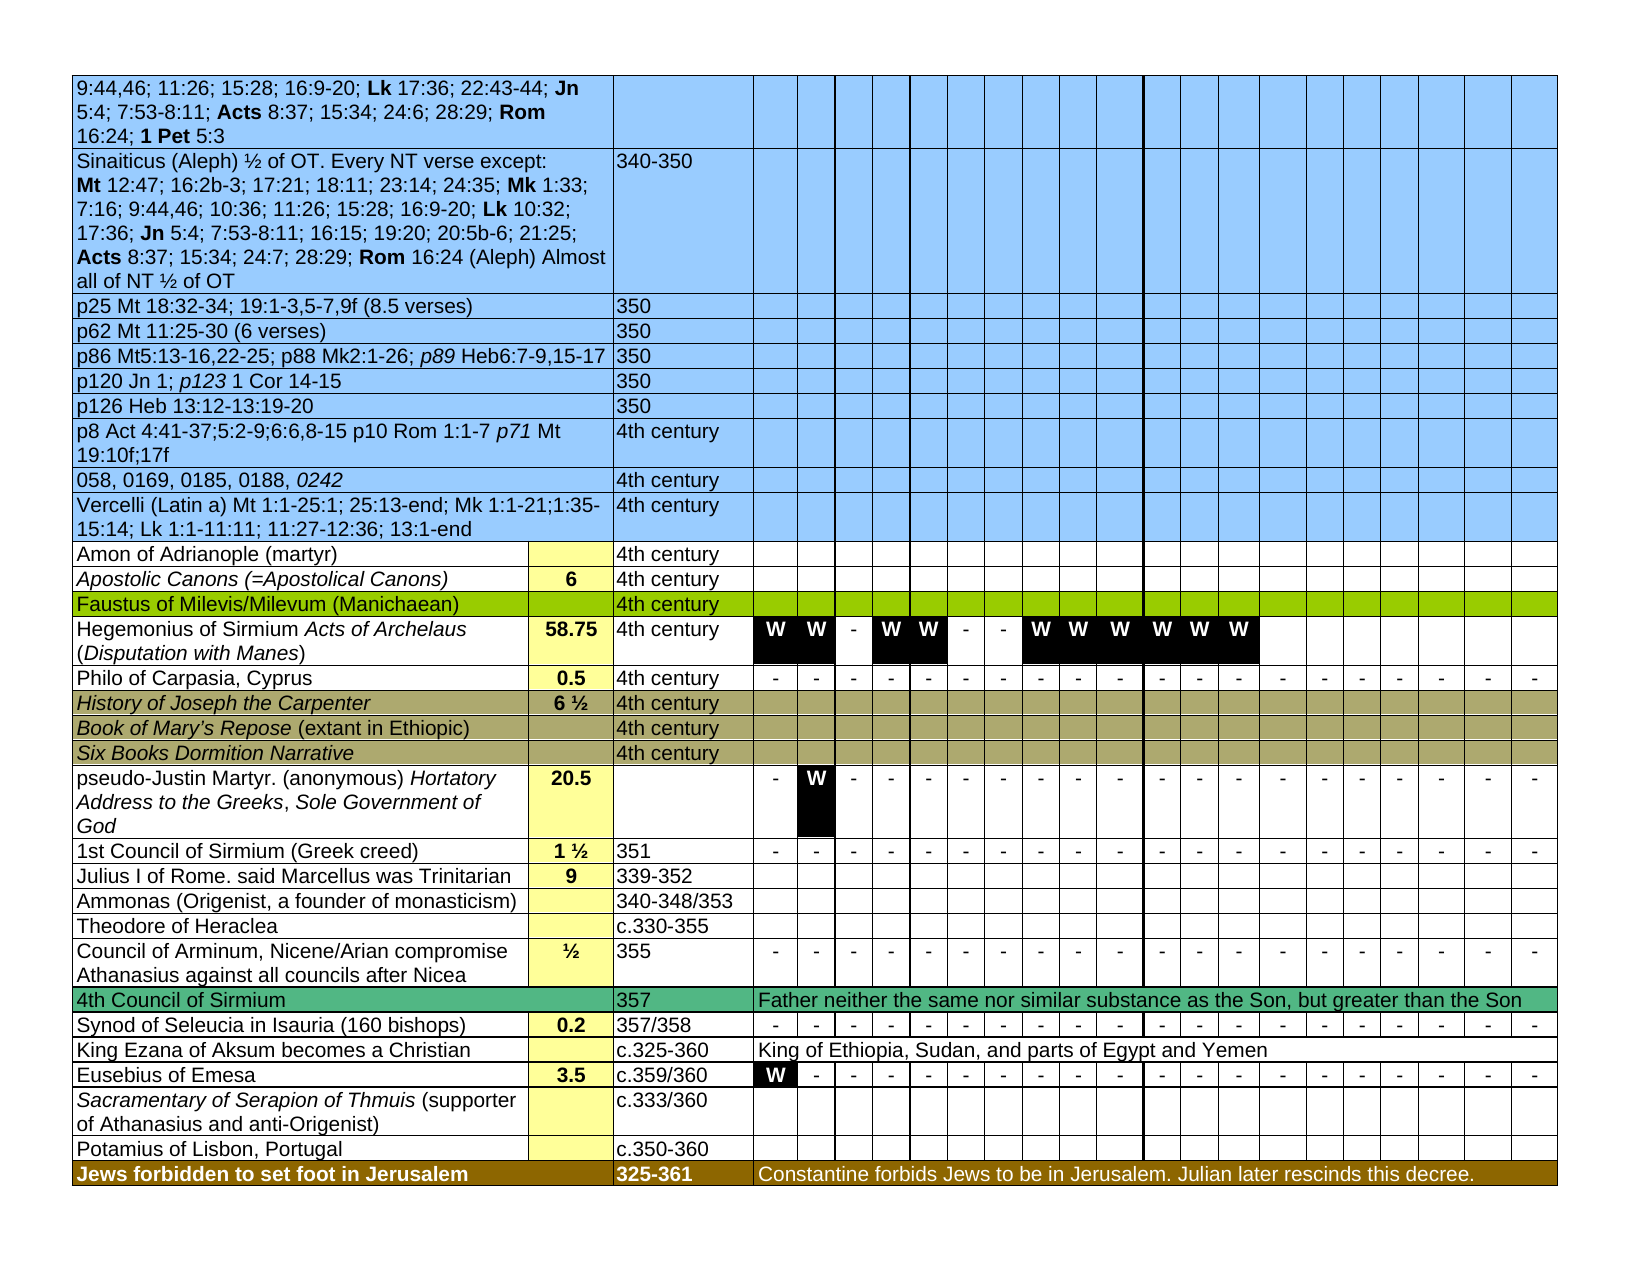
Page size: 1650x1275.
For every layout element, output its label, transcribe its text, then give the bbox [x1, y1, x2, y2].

table_cell [1181, 294, 1218, 318]
table_cell [1260, 369, 1306, 393]
table_cell Council of Arminum, Nicene/Arian compromise Athanasius against all councils after Nicea [73, 939, 528, 986]
table_cell [1344, 419, 1380, 467]
table_cell [1381, 592, 1418, 616]
table_cell 4th century [614, 468, 753, 492]
table_cell [985, 567, 1022, 591]
table_cell [1219, 394, 1259, 418]
table_cell [1181, 741, 1218, 764]
table_cell 339-352 [614, 864, 753, 887]
table_cell [1023, 1088, 1059, 1135]
table_cell [1097, 592, 1142, 616]
table_cell Synod of in Isauria (160 bishops) [73, 1013, 528, 1036]
table_cell [529, 542, 613, 566]
table_cell [911, 716, 947, 739]
table_cell [798, 691, 834, 714]
table_cell [1219, 741, 1259, 764]
table_cell [1260, 567, 1306, 591]
table_cell Julius I of . said Marcellus was Trinitarian [73, 864, 528, 887]
table_cell [1381, 741, 1418, 764]
table_cell [985, 914, 1022, 937]
table_cell [1260, 394, 1306, 418]
table_cell - [948, 766, 984, 837]
table_cell [798, 542, 834, 566]
table_cell - [948, 617, 984, 664]
table_cell - [1465, 839, 1511, 862]
table_cell [1512, 369, 1557, 393]
table_cell [911, 468, 947, 492]
table_cell [1219, 542, 1259, 566]
table_cell [911, 294, 947, 318]
table_cell [1344, 149, 1380, 293]
table_cell [948, 1088, 984, 1135]
table_cell - [1181, 839, 1218, 862]
table_cell [1512, 419, 1557, 467]
table_cell Apostolic Canons (=Apostolical Canons) [73, 567, 528, 591]
table_cell c.350-360 [614, 1136, 753, 1160]
table_cell [798, 889, 834, 912]
table_cell [1023, 76, 1059, 148]
table_cell [1219, 889, 1259, 912]
table_cell [1512, 864, 1557, 887]
table_cell - [1307, 1013, 1343, 1036]
table_cell [1307, 1088, 1343, 1135]
table_cell [1344, 1088, 1380, 1135]
table_cell [1512, 691, 1557, 714]
table_cell [1060, 468, 1096, 492]
table_cell - [1381, 939, 1418, 986]
table_cell [1260, 691, 1306, 714]
table_cell - [1512, 666, 1557, 689]
table_cell - [1060, 766, 1096, 837]
table_cell - [1181, 1013, 1218, 1036]
table_cell [985, 1136, 1022, 1160]
table_cell [1344, 76, 1380, 148]
table_cell [985, 468, 1022, 492]
table_cell [1307, 691, 1343, 714]
table_cell 325-350 [614, 76, 753, 148]
table_cell - [1097, 666, 1142, 689]
table_cell - [1307, 666, 1343, 689]
table_cell 4th century [614, 419, 753, 467]
table_cell [1219, 76, 1259, 148]
table_cell [798, 741, 834, 764]
table_cell [798, 149, 834, 293]
table_cell 0.2 [529, 1013, 613, 1036]
table_cell [1381, 864, 1418, 887]
table_cell [1381, 419, 1418, 467]
table_cell [1419, 741, 1464, 764]
table_cell [948, 468, 984, 492]
table_cell - [1023, 766, 1059, 837]
table_cell - [836, 1063, 872, 1086]
table_cell - [948, 1063, 984, 1086]
table_cell [754, 889, 797, 912]
table_cell - [1181, 766, 1218, 837]
table_cell [836, 864, 872, 887]
table_cell [873, 1136, 909, 1160]
table_cell [1465, 889, 1511, 912]
table_cell [1219, 592, 1259, 616]
table_cell W [1181, 617, 1218, 664]
table_cell [836, 889, 872, 912]
table_cell [836, 468, 872, 492]
table_cell ½ [529, 939, 613, 986]
table_cell - [1381, 839, 1418, 862]
table_cell [1381, 76, 1418, 148]
table_cell [1181, 319, 1218, 343]
table_cell [1145, 691, 1180, 714]
table_cell [1145, 741, 1180, 764]
table_cell [1060, 567, 1096, 591]
table_cell - [1097, 1013, 1142, 1036]
table_cell [1145, 567, 1180, 591]
table_cell [1512, 76, 1557, 148]
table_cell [73, 76, 613, 148]
table_cell [1419, 369, 1464, 393]
table_cell [1307, 716, 1343, 739]
table_cell - [1419, 1013, 1464, 1036]
table_cell [836, 493, 872, 541]
table_cell 357 [614, 988, 753, 1011]
table_cell c.330-355 [614, 914, 753, 937]
table_cell [1381, 542, 1418, 566]
table_cell - [1344, 766, 1380, 837]
table_cell [1260, 741, 1306, 764]
table_cell [754, 716, 797, 739]
table_cell [754, 419, 797, 467]
table_cell [1181, 691, 1218, 714]
table_cell - [985, 617, 1022, 664]
table_cell - [1512, 1063, 1557, 1086]
table_cell [985, 716, 1022, 739]
table_cell - [1145, 1063, 1180, 1086]
table_cell [1097, 76, 1142, 148]
table_cell [873, 319, 909, 343]
table_cell [1344, 741, 1380, 764]
table_cell - [911, 666, 947, 689]
table_cell [1512, 889, 1557, 912]
table_cell [798, 294, 834, 318]
table_cell [1097, 419, 1142, 467]
table_cell [1512, 592, 1557, 616]
table_cell [1381, 617, 1418, 664]
table_cell - [836, 666, 872, 689]
table_cell [1381, 319, 1418, 343]
table_cell [754, 468, 797, 492]
table_cell - [1145, 766, 1180, 837]
table_cell [1097, 716, 1142, 739]
table_cell [1097, 149, 1142, 293]
table_cell [529, 1038, 613, 1061]
table_cell [1023, 691, 1059, 714]
table_cell [873, 468, 909, 492]
table_cell [1307, 149, 1343, 293]
table_cell [1060, 394, 1096, 418]
table_cell 340-350 [614, 149, 753, 293]
table_cell [948, 716, 984, 739]
table_cell [1465, 76, 1511, 148]
table_cell - [1097, 1063, 1142, 1086]
table_cell - [754, 766, 797, 837]
table_cell [1260, 468, 1306, 492]
table_cell [948, 344, 984, 368]
table_cell [1307, 344, 1343, 368]
table_cell [985, 542, 1022, 566]
table_cell [798, 493, 834, 541]
table_cell [1465, 617, 1511, 664]
table_cell [836, 419, 872, 467]
table_cell [948, 149, 984, 293]
table_cell [1097, 394, 1142, 418]
table_cell [873, 864, 909, 887]
table_cell [1060, 344, 1096, 368]
table_cell [1307, 1136, 1343, 1160]
table_cell [798, 592, 834, 616]
table_cell [836, 592, 872, 616]
table_cell [948, 419, 984, 467]
table_cell [1260, 76, 1306, 148]
table_cell 4th century [614, 592, 753, 616]
table_cell [1419, 76, 1464, 148]
table_cell [1060, 369, 1096, 393]
table_cell [1219, 149, 1259, 293]
table_cell - [1181, 1063, 1218, 1086]
table_cell [1097, 294, 1142, 318]
table_cell - [873, 939, 909, 986]
table_cell [754, 493, 797, 541]
table_cell [1307, 864, 1343, 887]
table_cell [1097, 493, 1142, 541]
table_cell [1465, 592, 1511, 616]
table_cell 350 [614, 369, 753, 393]
table_cell [948, 76, 984, 148]
table_cell [1381, 889, 1418, 912]
table_cell [948, 294, 984, 318]
table_cell 58.75 [529, 617, 613, 664]
table_cell [1307, 889, 1343, 912]
table_cell [1344, 1136, 1380, 1160]
table_cell - [836, 766, 872, 837]
table_cell [1344, 716, 1380, 739]
table_cell [1260, 889, 1306, 912]
table_cell p25 Mt 18:32-34; 19:1-3,5-7,9f (8.5 verses) [73, 294, 613, 318]
table_cell [873, 567, 909, 591]
table_cell - [798, 1063, 834, 1086]
table_cell [1181, 468, 1218, 492]
table_cell [873, 344, 909, 368]
table_cell [911, 741, 947, 764]
table_cell [754, 344, 797, 368]
table_cell [1344, 468, 1380, 492]
table_cell [798, 76, 834, 148]
table_cell [1307, 319, 1343, 343]
table_cell [1512, 542, 1557, 566]
table_cell [985, 344, 1022, 368]
table_cell - [1260, 666, 1306, 689]
table_cell Potamius of [73, 1136, 528, 1160]
table_cell [1145, 493, 1180, 541]
table_cell [1381, 149, 1418, 293]
table_cell [836, 344, 872, 368]
table_cell W [873, 617, 909, 664]
table_cell 4th century [614, 691, 753, 714]
table_cell [873, 592, 909, 616]
table_cell [1512, 741, 1557, 764]
table_cell 355 [614, 939, 753, 986]
table_cell - [1381, 1013, 1418, 1036]
table_cell - [985, 1063, 1022, 1086]
table_cell [798, 1136, 834, 1160]
table_cell [836, 691, 872, 714]
table_cell [1419, 294, 1464, 318]
table_cell [836, 319, 872, 343]
table_cell [1419, 1136, 1464, 1160]
table_cell [1097, 542, 1142, 566]
table_cell Sinaiticus (Aleph) ½ of OT. Every NT verse except: Mt 12:47; 16:2b-3; 17:21; 18:11; 23:14; 24:35; Mk 1:33; 7:16; 9:44,46; 10:36; 11:26; 15:28; 16:9-20; Lk 10:32; 17:36; Jn 5:4; 7:53-8:11; 16:15; 19:20; 20:5b-6; 21:25; Acts 8:37; 15:34; 24:7; 28:29; Rom 16:24 (Aleph) Almost all of NT ½ of OT [73, 149, 613, 293]
table_cell [529, 1136, 613, 1160]
table_cell [873, 493, 909, 541]
table_cell - [985, 839, 1022, 862]
table_cell [1260, 319, 1306, 343]
table_cell [911, 76, 947, 148]
table_cell [948, 691, 984, 714]
table_cell 325-361 [614, 1161, 753, 1185]
table_cell [911, 592, 947, 616]
table_cell [1060, 76, 1096, 148]
table_cell W [1145, 617, 1180, 664]
table_cell King Ezana of becomes a Christian [73, 1038, 528, 1061]
table_cell 4th century [614, 666, 753, 689]
table_cell - [1023, 939, 1059, 986]
table_cell [1465, 1088, 1511, 1135]
table_cell W [798, 617, 834, 664]
table_cell [1512, 344, 1557, 368]
table_cell [754, 1136, 797, 1160]
table_cell - [985, 1013, 1022, 1036]
table_cell [1465, 468, 1511, 492]
table_cell [1260, 1136, 1306, 1160]
table_cell [1260, 914, 1306, 937]
table_cell - [1097, 839, 1142, 862]
table_cell [836, 294, 872, 318]
table_cell [948, 542, 984, 566]
table_cell [985, 864, 1022, 887]
table_cell - [873, 1013, 909, 1036]
table_cell [1419, 592, 1464, 616]
table_cell - [985, 666, 1022, 689]
table_cell [1145, 468, 1180, 492]
table_cell p62 Mt 11:25-30 (6 verses) [73, 319, 613, 343]
table_cell [1181, 864, 1218, 887]
table_cell [1145, 76, 1180, 148]
table_cell [1145, 1136, 1180, 1160]
table_cell [1344, 617, 1380, 664]
table_cell [1145, 1088, 1180, 1135]
table_cell [1344, 691, 1380, 714]
table_cell History of Joseph the Carpenter [73, 691, 528, 714]
table_cell [754, 369, 797, 393]
table_cell [1219, 716, 1259, 739]
table_cell 6 [529, 567, 613, 591]
table_cell [754, 592, 797, 616]
table_cell [985, 149, 1022, 293]
table_cell [836, 1088, 872, 1135]
table_cell [873, 76, 909, 148]
table_cell [985, 319, 1022, 343]
table_cell [1060, 864, 1096, 887]
table_cell [1097, 468, 1142, 492]
table_cell c.325-360 [614, 1038, 753, 1061]
table_cell - [948, 1013, 984, 1036]
table_cell [1419, 419, 1464, 467]
table_cell [1219, 864, 1259, 887]
table_cell [1145, 149, 1180, 293]
table_cell [911, 149, 947, 293]
table_cell [1023, 493, 1059, 541]
table_cell 340-348/353 [614, 889, 753, 912]
table_cell [1419, 864, 1464, 887]
table_cell 1 ½ [529, 839, 613, 862]
table_cell W [1060, 617, 1096, 664]
table_cell [1344, 914, 1380, 937]
table_cell [529, 1088, 613, 1135]
table_cell - [1465, 1013, 1511, 1036]
table_cell [1219, 369, 1259, 393]
table_cell 351 [614, 839, 753, 862]
table_cell [836, 542, 872, 566]
table_cell [1260, 294, 1306, 318]
table_cell [1381, 394, 1418, 418]
table_cell [1260, 617, 1306, 664]
table_cell Hegemonius of Sirmium Acts of Archelaus (Disputation with Manes) [73, 617, 528, 664]
table_cell [1512, 716, 1557, 739]
table_cell - [985, 766, 1022, 837]
table_cell [873, 149, 909, 293]
table_cell King of Ethiopia, , and parts of and [754, 1038, 1557, 1061]
table_cell [529, 741, 613, 764]
table_cell [798, 1088, 834, 1135]
table_cell 058, 0169, 0185, 0188, 0242 [73, 468, 613, 492]
table_cell 0.5 [529, 666, 613, 689]
table_cell - [873, 1063, 909, 1086]
table_cell [1097, 691, 1142, 714]
table_cell [873, 394, 909, 418]
table_cell - [1419, 839, 1464, 862]
table_cell [1465, 294, 1511, 318]
table_cell [1465, 567, 1511, 591]
table_cell [1145, 369, 1180, 393]
table_cell [754, 319, 797, 343]
table_cell [1419, 914, 1464, 937]
table_cell - [1097, 766, 1142, 837]
table_cell - [1419, 1063, 1464, 1086]
table_cell p126 Heb 13:12-13:19-20 [73, 394, 613, 418]
table_cell - [836, 939, 872, 986]
table_cell - [836, 617, 872, 664]
table_cell [1307, 468, 1343, 492]
table_cell [1512, 493, 1557, 541]
table_cell [1419, 394, 1464, 418]
table_cell [1181, 592, 1218, 616]
table_cell W [1097, 617, 1142, 664]
table_cell - [1060, 666, 1096, 689]
table_cell [911, 493, 947, 541]
table_cell [1512, 294, 1557, 318]
table_cell [1145, 914, 1180, 937]
table_cell 4th century [614, 716, 753, 739]
table_cell [1023, 1136, 1059, 1160]
table_cell - [873, 666, 909, 689]
table_cell [1023, 567, 1059, 591]
table_cell - [754, 939, 797, 986]
table_cell [1060, 1088, 1096, 1135]
table_cell pseudo-Justin Martyr. (anonymous) Hortatory Address to the Greeks, Sole Government of God [73, 766, 528, 837]
table_cell [1260, 542, 1306, 566]
table_cell - [1060, 839, 1096, 862]
table_cell [1181, 419, 1218, 467]
table_cell [529, 914, 613, 937]
table_cell - [1060, 939, 1096, 986]
table_cell [911, 542, 947, 566]
table_cell - [1023, 1063, 1059, 1086]
table_cell - [798, 666, 834, 689]
table_cell [1219, 493, 1259, 541]
table_cell - [1260, 1063, 1306, 1086]
table_cell - [1307, 1063, 1343, 1086]
table_cell [754, 394, 797, 418]
table_cell [1512, 394, 1557, 418]
table_cell forbids Jews to be in . Julian later rescinds this decree. [754, 1161, 1557, 1185]
table_cell [1023, 592, 1059, 616]
table_cell [1260, 1088, 1306, 1135]
table_cell - [1060, 1013, 1096, 1036]
table_cell [529, 592, 613, 616]
table_cell [1465, 691, 1511, 714]
table_cell [1219, 691, 1259, 714]
table_cell 4th century [614, 741, 753, 764]
table_cell [1307, 394, 1343, 418]
table_cell [1260, 344, 1306, 368]
table_cell - [1307, 939, 1343, 986]
table_cell [1145, 394, 1180, 418]
table_cell Six Books Dormition Narrative [73, 741, 528, 764]
table_cell - [1023, 666, 1059, 689]
table_cell - [1097, 939, 1142, 986]
table_cell - [1465, 939, 1511, 986]
table_cell [1381, 344, 1418, 368]
table_cell [911, 419, 947, 467]
table_cell [1023, 344, 1059, 368]
table_cell [1260, 716, 1306, 739]
table_cell [754, 691, 797, 714]
table_cell - [1219, 666, 1259, 689]
table_cell [1344, 864, 1380, 887]
table_cell [1023, 889, 1059, 912]
table_cell [1219, 1088, 1259, 1135]
table_cell W [911, 617, 947, 664]
table_cell 9 [529, 864, 613, 887]
table_cell [911, 344, 947, 368]
table_cell [1181, 76, 1218, 148]
table_cell - [1060, 1063, 1096, 1086]
table_cell - [1145, 666, 1180, 689]
table_cell [1181, 889, 1218, 912]
table_cell - [1512, 939, 1557, 986]
table_cell [836, 914, 872, 937]
table_cell [1023, 294, 1059, 318]
table_cell [1465, 716, 1511, 739]
table_cell [1181, 716, 1218, 739]
table_cell [1512, 914, 1557, 937]
table_cell [1060, 319, 1096, 343]
table_cell - [1465, 1063, 1511, 1086]
table_cell [1419, 716, 1464, 739]
table_cell - [754, 666, 797, 689]
table_cell [798, 864, 834, 887]
table_cell [1260, 864, 1306, 887]
table_cell [1381, 716, 1418, 739]
table_cell [1097, 344, 1142, 368]
table_cell - [1419, 766, 1464, 837]
table_cell [1181, 1136, 1218, 1160]
table_cell [1097, 1088, 1142, 1135]
table_cell - [911, 839, 947, 862]
table_cell [1344, 889, 1380, 912]
table_cell [1307, 567, 1343, 591]
table_cell - [754, 839, 797, 862]
table_cell 350 [614, 319, 753, 343]
table_cell [873, 419, 909, 467]
table_cell [1060, 691, 1096, 714]
table_cell [1465, 344, 1511, 368]
table_cell [1307, 76, 1343, 148]
table_cell [1381, 691, 1418, 714]
table_cell - [1512, 1013, 1557, 1036]
table_cell [1307, 493, 1343, 541]
table_cell 3.5 [529, 1063, 613, 1086]
table_cell [836, 394, 872, 418]
table_cell [798, 567, 834, 591]
table_cell [1023, 419, 1059, 467]
table_cell - [836, 839, 872, 862]
table_cell [1307, 617, 1343, 664]
table_cell - [1344, 839, 1380, 862]
table_cell 1st Council of Sirmium (Greek creed) [73, 839, 528, 862]
table_cell - [1344, 939, 1380, 986]
table_cell [798, 468, 834, 492]
table_cell [1023, 741, 1059, 764]
table_cell [1219, 914, 1259, 937]
table_cell [1145, 716, 1180, 739]
table_cell [873, 889, 909, 912]
table_cell [836, 716, 872, 739]
table_cell - [1512, 766, 1557, 837]
table_cell p120 Jn 1; p123 1 Cor 14-15 [73, 369, 613, 393]
table_cell [1097, 741, 1142, 764]
table_cell - [1260, 1013, 1306, 1036]
table_cell [1307, 592, 1343, 616]
table_cell [911, 319, 947, 343]
table_cell [1419, 567, 1464, 591]
table_cell [911, 394, 947, 418]
table_cell [836, 76, 872, 148]
table_cell [985, 294, 1022, 318]
table_cell 350 [614, 294, 753, 318]
table_cell - [1381, 666, 1418, 689]
table_cell [1060, 294, 1096, 318]
table_cell [1465, 493, 1511, 541]
table_cell [1307, 914, 1343, 937]
table_cell [1307, 419, 1343, 467]
table_cell [1145, 344, 1180, 368]
table_cell [1181, 567, 1218, 591]
table_cell [1381, 567, 1418, 591]
table_cell [1219, 319, 1259, 343]
table_cell [985, 889, 1022, 912]
table_cell - [1219, 1013, 1259, 1036]
table_cell - [911, 1013, 947, 1036]
table_cell - [1219, 766, 1259, 837]
table_cell [985, 369, 1022, 393]
table_cell W [754, 617, 797, 664]
table_cell [798, 394, 834, 418]
table_cell [1023, 716, 1059, 739]
table_cell W [754, 1063, 797, 1086]
table_cell - [798, 1013, 834, 1036]
table_cell [1060, 914, 1096, 937]
table_cell [948, 369, 984, 393]
table_cell [1181, 394, 1218, 418]
table_cell [911, 889, 947, 912]
table_cell [1344, 493, 1380, 541]
table_cell c.333/360 [614, 1088, 753, 1135]
table_cell [985, 493, 1022, 541]
table_cell [754, 76, 797, 148]
table_cell [1097, 914, 1142, 937]
table_cell [836, 1136, 872, 1160]
table_cell [1381, 1088, 1418, 1135]
table_cell [873, 369, 909, 393]
table_cell [911, 567, 947, 591]
table_cell [985, 741, 1022, 764]
table_cell W [1219, 617, 1259, 664]
table_cell [1512, 567, 1557, 591]
table_cell Sacramentary of Serapion of Thmuis (supporter of Athanasius and anti-Origenist) [73, 1088, 528, 1135]
table_cell [1060, 592, 1096, 616]
table_cell - [836, 1013, 872, 1036]
table_cell [1060, 1136, 1096, 1160]
table_cell 4th Council of Sirmium [73, 988, 613, 1011]
table_cell [754, 149, 797, 293]
table_cell [1465, 149, 1511, 293]
table_cell Amon of Adrianople (martyr) [73, 542, 528, 566]
table_cell [1181, 1088, 1218, 1135]
table_cell - [911, 766, 947, 837]
table_cell - [1307, 839, 1343, 862]
table_cell [873, 542, 909, 566]
table_cell - [1381, 1063, 1418, 1086]
table_cell [836, 369, 872, 393]
table_cell [1465, 864, 1511, 887]
table_cell [1465, 914, 1511, 937]
table_cell [1419, 617, 1464, 664]
table_cell [1512, 468, 1557, 492]
table_cell [911, 369, 947, 393]
table_cell [1465, 419, 1511, 467]
table_cell [1181, 542, 1218, 566]
table_cell - [948, 939, 984, 986]
table_cell [1344, 319, 1380, 343]
table_cell [1465, 741, 1511, 764]
table_cell [985, 592, 1022, 616]
table_cell [948, 864, 984, 887]
table_cell [798, 369, 834, 393]
table_cell [873, 716, 909, 739]
table_cell [1060, 149, 1096, 293]
table_cell [798, 914, 834, 937]
table_cell [1381, 1136, 1418, 1160]
table_cell - [754, 1013, 797, 1036]
table_cell W [1023, 617, 1059, 664]
table_cell [1465, 369, 1511, 393]
table_cell [1181, 369, 1218, 393]
table_cell - [1260, 939, 1306, 986]
table_cell Theodore of [73, 914, 528, 937]
table_cell [1419, 691, 1464, 714]
table_cell [948, 394, 984, 418]
table_cell [948, 319, 984, 343]
table_cell [1260, 493, 1306, 541]
table_cell - [1512, 839, 1557, 862]
table_cell [1145, 592, 1180, 616]
table_cell 4th century [614, 617, 753, 664]
table_cell 350 [614, 344, 753, 368]
table_cell [948, 741, 984, 764]
table_cell [1512, 617, 1557, 664]
table_cell - [1260, 766, 1306, 837]
table_cell Philo of [73, 666, 528, 689]
table_cell p86 Mt5:13-16,22-25; p88 Mk2:1-26; p89 Heb6:7-9,15-17 [73, 344, 613, 368]
table_cell [1419, 468, 1464, 492]
table_cell - [798, 839, 834, 862]
table_cell [1260, 592, 1306, 616]
table_cell - [1260, 839, 1306, 862]
table_cell [1219, 419, 1259, 467]
table_cell [1023, 468, 1059, 492]
table_cell [1344, 567, 1380, 591]
table_cell Eusebius of Emesa [73, 1063, 528, 1086]
table_cell [873, 691, 909, 714]
table_cell [911, 691, 947, 714]
table_cell [1419, 344, 1464, 368]
table_cell [911, 1136, 947, 1160]
table_cell [1060, 419, 1096, 467]
table_cell [948, 889, 984, 912]
table_cell - [1344, 1063, 1380, 1086]
table_cell - [1181, 666, 1218, 689]
table_cell [614, 766, 753, 837]
table_cell [1512, 319, 1557, 343]
table_cell 350 [614, 394, 753, 418]
table_cell [754, 542, 797, 566]
table_cell [1381, 468, 1418, 492]
table_cell [985, 76, 1022, 148]
table_cell 357/358 [614, 1013, 753, 1036]
table_cell [985, 394, 1022, 418]
table_cell Vercelli (Latin a) Mt 1:1-25:1; 25:13-end; Mk 1:1-21;1:35-15:14; Lk 1:1-11:11; 11:27-12:36; 13:1-end [73, 493, 613, 541]
table_cell [911, 1088, 947, 1135]
table_cell [754, 567, 797, 591]
table_cell - [1307, 766, 1343, 837]
table_cell - [1219, 939, 1259, 986]
table_cell [1344, 542, 1380, 566]
table_cell - [1465, 766, 1511, 837]
table_cell [1219, 468, 1259, 492]
table_cell Father neither the same nor similar substance as the Son, but greater than the Son [754, 988, 1557, 1011]
table_cell [798, 419, 834, 467]
table_cell 4th century [614, 567, 753, 591]
table_cell [754, 914, 797, 937]
table_cell [1512, 1088, 1557, 1135]
table_cell [1023, 319, 1059, 343]
table_cell - [948, 666, 984, 689]
table_cell [948, 567, 984, 591]
table_cell - [873, 839, 909, 862]
table_cell [1419, 1088, 1464, 1135]
table_cell [1419, 319, 1464, 343]
table_cell [1381, 294, 1418, 318]
table_cell - [1023, 1013, 1059, 1036]
table_cell [1145, 889, 1180, 912]
table_cell - [985, 939, 1022, 986]
table_cell - [1145, 1013, 1180, 1036]
table_cell [1145, 419, 1180, 467]
table_cell - [911, 939, 947, 986]
table_cell [836, 741, 872, 764]
table_cell [1260, 149, 1306, 293]
table_cell [1219, 294, 1259, 318]
table_cell [1381, 369, 1418, 393]
table_cell [1465, 394, 1511, 418]
table_cell [873, 914, 909, 937]
table_cell - [1419, 939, 1464, 986]
table_cell [948, 493, 984, 541]
table_cell [1381, 493, 1418, 541]
table_cell [1381, 914, 1418, 937]
table_cell [1097, 567, 1142, 591]
table_cell [1307, 369, 1343, 393]
table_cell [1419, 149, 1464, 293]
table_cell [1023, 914, 1059, 937]
table_cell [754, 864, 797, 887]
table_cell Ammonas (Origenist, a founder of monasticism) [73, 889, 528, 912]
table_cell [1344, 592, 1380, 616]
table_cell [1181, 493, 1218, 541]
table_cell [1465, 319, 1511, 343]
table_cell [836, 567, 872, 591]
table_cell [754, 294, 797, 318]
table_cell [1344, 344, 1380, 368]
table_cell - [1344, 1013, 1380, 1036]
table_cell [911, 914, 947, 937]
table_cell [873, 741, 909, 764]
table_cell [1145, 864, 1180, 887]
table_cell 6 ½ [529, 691, 613, 714]
table_cell [1060, 493, 1096, 541]
table_cell - [1419, 666, 1464, 689]
table_cell [1023, 394, 1059, 418]
table_cell [798, 344, 834, 368]
table_cell - [948, 839, 984, 862]
table_cell - [1465, 666, 1511, 689]
table_cell [1465, 1136, 1511, 1160]
table_cell [529, 889, 613, 912]
table_cell [1260, 419, 1306, 467]
table_cell [1344, 369, 1380, 393]
table_cell [754, 741, 797, 764]
table_cell [1023, 542, 1059, 566]
table_cell [1307, 741, 1343, 764]
table_cell - [1181, 939, 1218, 986]
table_cell [1023, 864, 1059, 887]
table_cell [985, 691, 1022, 714]
table_cell [1419, 889, 1464, 912]
table_cell [754, 1088, 797, 1135]
table_cell [1219, 1136, 1259, 1160]
table_cell - [1219, 839, 1259, 862]
table_cell 20.5 [529, 766, 613, 837]
table_cell [1097, 319, 1142, 343]
table_cell [948, 914, 984, 937]
table_cell [948, 592, 984, 616]
table_cell [1307, 542, 1343, 566]
table_cell [1419, 493, 1464, 541]
table_cell [1060, 716, 1096, 739]
table_cell Jews forbidden to set foot in Jerusalem [73, 1161, 613, 1185]
table_cell [1419, 542, 1464, 566]
table_cell W [798, 766, 834, 837]
table_cell [798, 716, 834, 739]
table_cell - [1145, 939, 1180, 986]
table_cell - [1023, 839, 1059, 862]
table_cell [1465, 542, 1511, 566]
table_cell [1097, 864, 1142, 887]
table_cell [1145, 542, 1180, 566]
table_cell [1181, 344, 1218, 368]
table_cell [873, 1088, 909, 1135]
table_cell [1060, 889, 1096, 912]
table_cell [1023, 369, 1059, 393]
table_cell Faustus of Milevis/Milevum (Manichaean) [73, 592, 528, 616]
table_cell - [1145, 839, 1180, 862]
table_cell [1097, 369, 1142, 393]
table_cell - [1219, 1063, 1259, 1086]
table_cell - [911, 1063, 947, 1086]
table_cell [985, 419, 1022, 467]
table_cell [1344, 294, 1380, 318]
table_cell [798, 319, 834, 343]
table_cell [985, 1088, 1022, 1135]
table_cell - [798, 939, 834, 986]
table_cell c.359/360 [614, 1063, 753, 1086]
table_cell [1512, 149, 1557, 293]
table_cell [1219, 567, 1259, 591]
table_cell [1145, 319, 1180, 343]
table_cell [529, 716, 613, 739]
table_cell - [1381, 766, 1418, 837]
table_cell [1307, 294, 1343, 318]
table_cell [1060, 542, 1096, 566]
table_cell [1145, 294, 1180, 318]
table_cell 4th century [614, 542, 753, 566]
table_cell [1060, 741, 1096, 764]
table_cell - [1344, 666, 1380, 689]
table_cell [836, 149, 872, 293]
table_cell 4th century [614, 493, 753, 541]
table_cell [911, 864, 947, 887]
table_cell [948, 1136, 984, 1160]
table_cell [873, 294, 909, 318]
table_cell [1344, 394, 1380, 418]
table_cell [1181, 149, 1218, 293]
table_cell [1219, 344, 1259, 368]
table_cell [1181, 914, 1218, 937]
table_cell [1097, 1136, 1142, 1160]
table_cell [1512, 1136, 1557, 1160]
table_cell p8 Act 4:41-37;5:2-9;6:6,8-15 p10 Rom 1:1-7 p71 Mt 19:10f;17f [73, 419, 613, 467]
table_cell - [873, 766, 909, 837]
table_cell [1097, 889, 1142, 912]
table_cell Book of Mary’s Repose (extant in Ethiopic) [73, 716, 528, 739]
